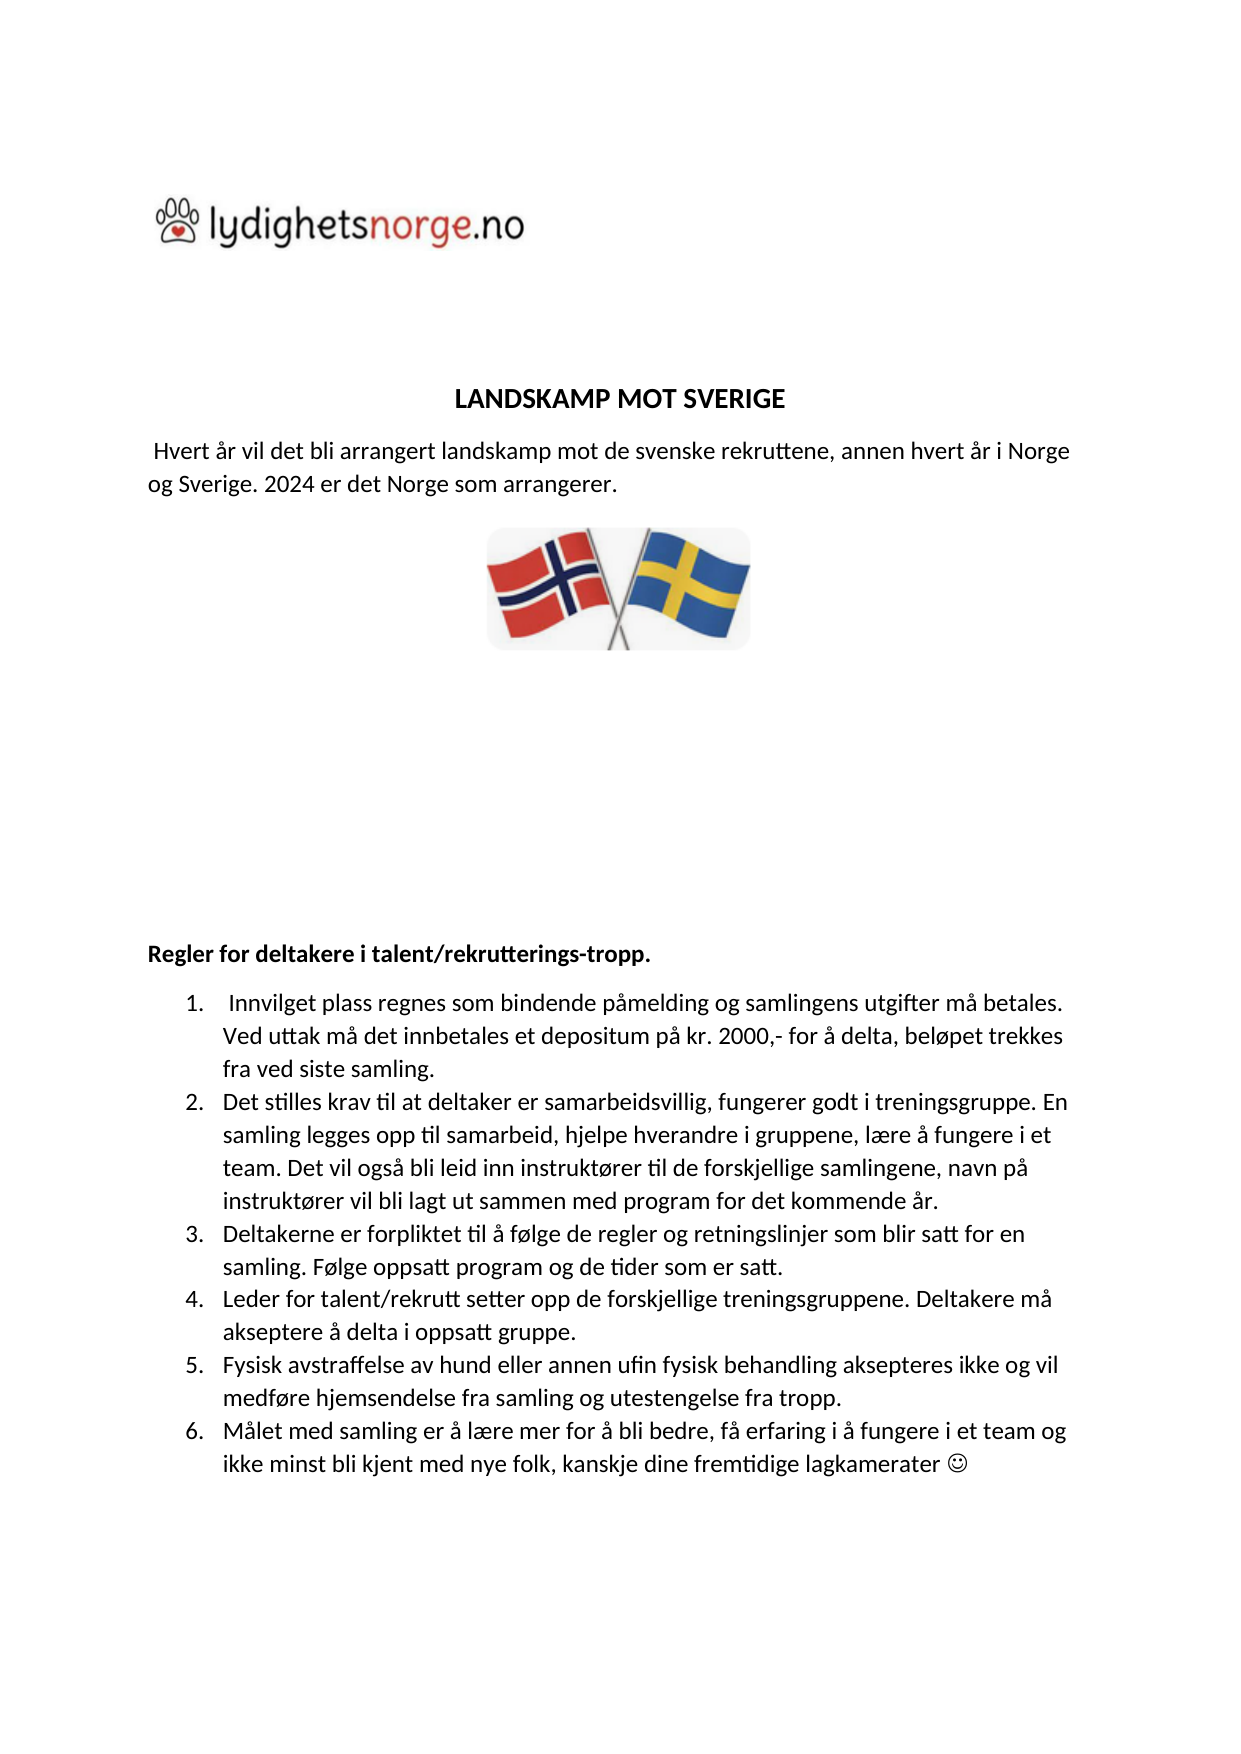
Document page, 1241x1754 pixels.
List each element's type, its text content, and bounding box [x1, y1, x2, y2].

text Hvert år vil det bli arrangert landskamp mot de svenske rekruttene, annen hvert år i Norge og Sverige. 2024 er det Norge som arrangerer. [148, 435, 1093, 499]
picture [481, 517, 760, 660]
text LANDSKAMP MOT SVERIGE [148, 380, 1093, 416]
list Innvilget plass regnes som bindende påmelding og samlingens utgifter må betales. Ved uttak må det innbetales et depositum på kr. 2000,- for å delta, beløpet trekkes fra ved siste samling. [185, 987, 1093, 1084]
picture [147, 194, 532, 251]
list Målet med samling er å lære mer for å bli bedre, få erfaring i å fungere i et team og ikke minst bli kjent med nye folk, kanskje dine fremtidige lagkamerater [185, 1415, 1093, 1479]
list Deltakerne er forpliktet til å følge de regler og retningslinjer som blir satt for en samling. Følge oppsatt program og de tider som er satt. [185, 1218, 1093, 1281]
list Det stilles krav til at deltaker er samarbeidsvillig, fungerer godt i treningsgruppe. En samling legges opp til samarbeid, hjelpe hverandre i gruppene, lære å fungere i et team. Det vil også bli leid inn instruktører til de forskjellige samlingene, navn på instruktører vil bli lagt ut sammen med program for det kommende år. [185, 1086, 1093, 1215]
text Regler for deltakere i talent/rekrutterings-tropp. [148, 938, 1093, 968]
list Fysisk avstraffelse av hund eller annen ufin fysisk behandling aksepteres ikke og vil medføre hjemsendelse fra samling og utestengelse fra tropp. [185, 1349, 1093, 1413]
list Leder for talent/rekrutt setter opp de forskjellige treningsgruppene. Deltakere må akseptere å delta i oppsatt gruppe. [185, 1284, 1093, 1347]
